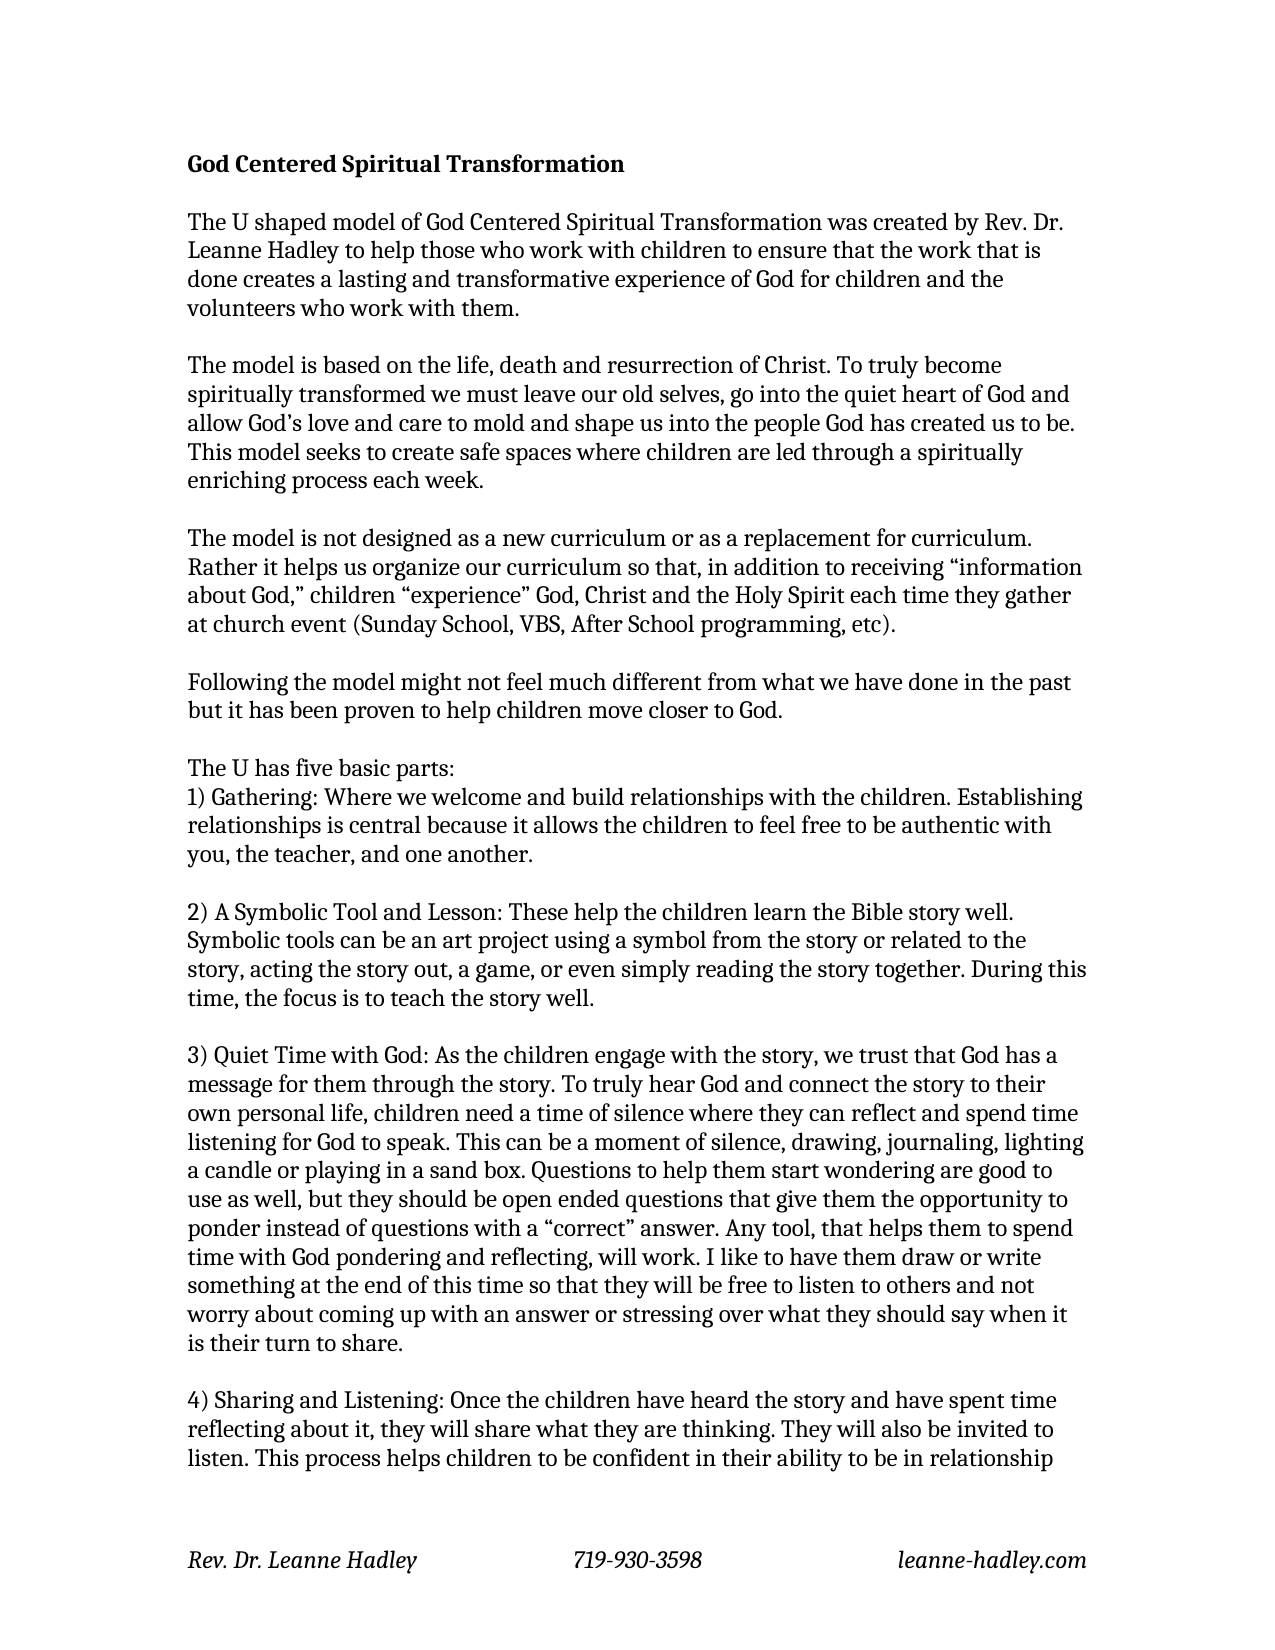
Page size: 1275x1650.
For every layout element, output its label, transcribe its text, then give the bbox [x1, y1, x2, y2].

text The model is based on the life, death and resurrection of Christ. To truly become spiritually transformed we must leave our old selves, go into the quiet heart of God and allow God’s love and care to mold and shape us into the people God has created us to be. This model seeks to create safe spaces where children are led through a spiritually enriching process each week. [187, 351, 1087, 495]
text The U shaped model of God Centered Spiritual Transformation was created by Rev. Dr. Leanne Hadley to help those who work with children to ensure that the work that is done creates a lasting and transformative experience of God for children and the volunteers who work with them. [187, 207, 1087, 322]
text 1) Gathering: Where we welcome and build relationships with the children. Establishing relationships is central because it allows the children to feel free to be authentic with you, the teacher, and one another. [187, 782, 1087, 869]
text Following the model might not feel much different from what we have done in the past but it has been proven to help children move closer to God. [187, 667, 1087, 725]
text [187, 1386, 1087, 1472]
text 3) Quiet Time with God: As the children engage with the story, we trust that God has a message for them through the story. To truly hear God and connect the story to their own personal life, children need a time of silence where they can reflect and spend time listening for God to speak. This can be a moment of silence, drawing, journaling, lighting a candle or playing in a sand box. Questions to help them start wondering are good to use as well, but they should be open ended questions that give them the opportunity to ponder instead of questions with a “correct” answer. Any tool, that helps them to spend time with God pondering and reflecting, will work. I like to have them draw or write something at the end of this time so that they will be free to listen to others and not worry about coming up with an answer or stressing over what they should say when it is their turn to share. [187, 1041, 1087, 1357]
text God Centered Spiritual Transformation [187, 150, 1087, 179]
text The model is not designed as a new curriculum or as a replacement for curriculum. Rather it helps us organize our curriculum so that, in addition to receiving “information about God,” children “experience” God, Christ and the Holy Spirit each time they gather at church event (Sunday School, VBS, After School programming, etc). [187, 524, 1087, 639]
text The U has five basic parts: [187, 754, 1087, 782]
text 2) A Symbolic Tool and Lesson: These help the children learn the Bible story well. Symbolic tools can be an art project using a symbol from the story or related to the story, acting the story out, a game, or even simply reading the story together. During this time, the focus is to teach the story well. [187, 897, 1087, 1012]
